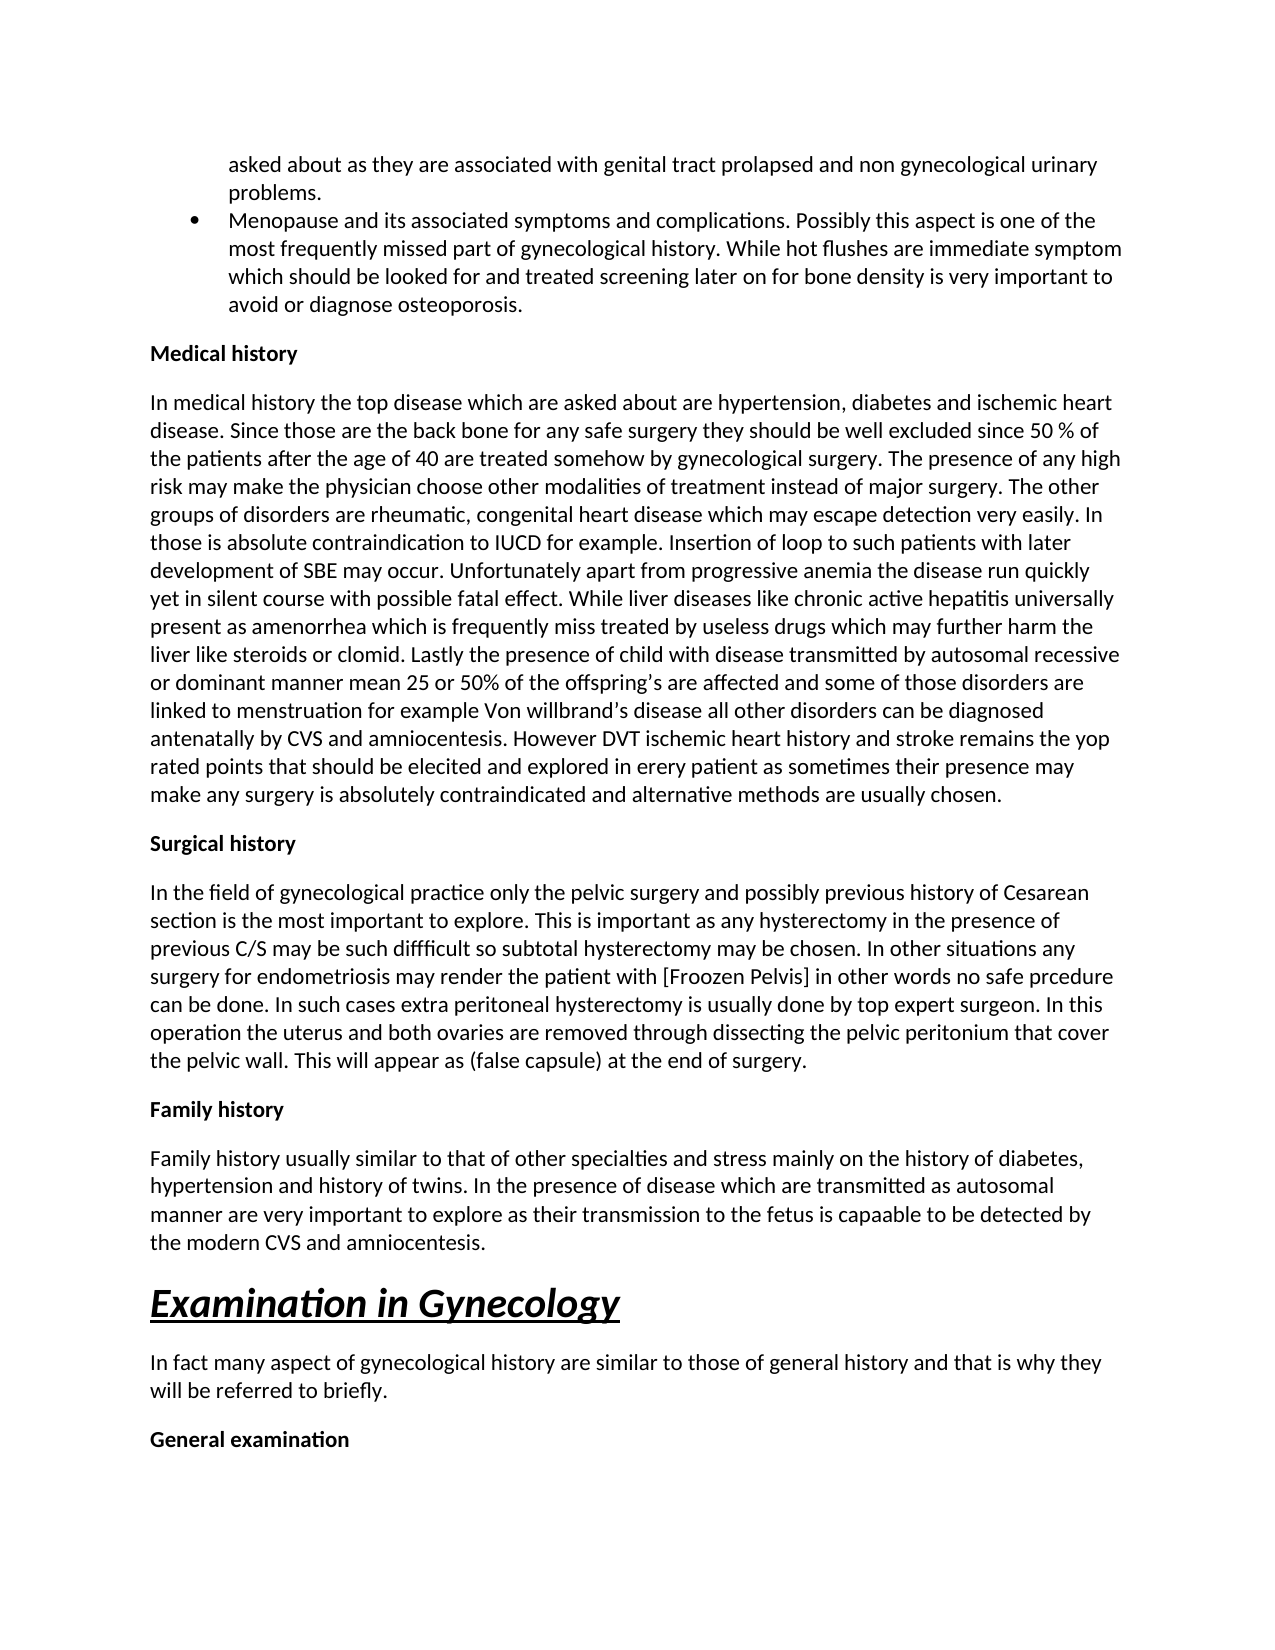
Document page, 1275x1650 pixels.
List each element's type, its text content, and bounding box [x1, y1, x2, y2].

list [191, 150, 1125, 206]
text Medical history [150, 339, 1125, 367]
text In the field of gynecological practice only the pelvic surgery and possibly previous history of Cesarean section is the most important to explore. This is important as any hysterectomy in the presence of previous C/S may be such diffficult so subtotal hysterectomy may be chosen. In other situations any surgery for endometriosis may render the patient with [Froozen Pelvis] in other words no safe prcedure can be done. In such cases extra peritoneal hysterectomy is usually done by top expert surgeon. In this operation the uterus and both ovaries are removed through dissecting the pelvic peritonium that cover the pelvic wall. This will appear as (false capsule) at the end of surgery. [150, 878, 1125, 1074]
text Family history usually similar to that of other specialties and stress mainly on the history of diabetes, hypertension and history of twins. In the presence of disease which are transmitted as autosomal manner are very important to explore as their transmission to the fetus is capaable to be detected by the modern CVS and amniocentesis. [150, 1144, 1125, 1256]
text Examination in Gynecology [150, 1277, 1125, 1327]
text In medical history the top disease which are asked about are hypertension, diabetes and ischemic heart disease. Since those are the back bone for any safe surgery they should be well excluded since 50 % of the patients after the age of 40 are treated somehow by gynecological surgery. The presence of any high risk may make the physician choose other modalities of treatment instead of major surgery. The other groups of disorders are rheumatic, congenital heart disease which may escape detection very easily. In those is absolute contraindication to IUCD for example. Insertion of loop to such patients with later development of SBE may occur. Unfortunately apart from progressive anemia the disease run quickly yet in silent course with possible fatal effect. While liver diseases like chronic active hepatitis universally present as amenorrhea which is frequently miss treated by useless drugs which may further harm the liver like steroids or clomid. Lastly the presence of child with disease transmitted by autosomal recessive or dominant manner mean 25 or 50% of the offspring’s are affected and some of those disorders are linked to menstruation for example Von willbrand’s disease all other disorders can be diagnosed antenatally by CVS and amniocentesis. However DVT ischemic heart history and stroke remains the yop rated points that should be elecited and explored in erery patient as sometimes their presence may make any surgery is absolutely contraindicated and alternative methods are usually chosen. [150, 388, 1125, 808]
text Surgical history [150, 829, 1125, 857]
text General examination [150, 1425, 1125, 1453]
text Family history [150, 1095, 1125, 1123]
text In fact many aspect of gynecological history are similar to those of general history and that is why they will be referred to briefly. [150, 1348, 1125, 1404]
list Menopause and its associated symptoms and complications. Possibly this aspect is one of the most frequently missed part of gynecological history. While hot flushes are immediate symptom which should be looked for and treated screening later on for bone density is very important to avoid or diagnose osteoporosis. [191, 206, 1125, 318]
